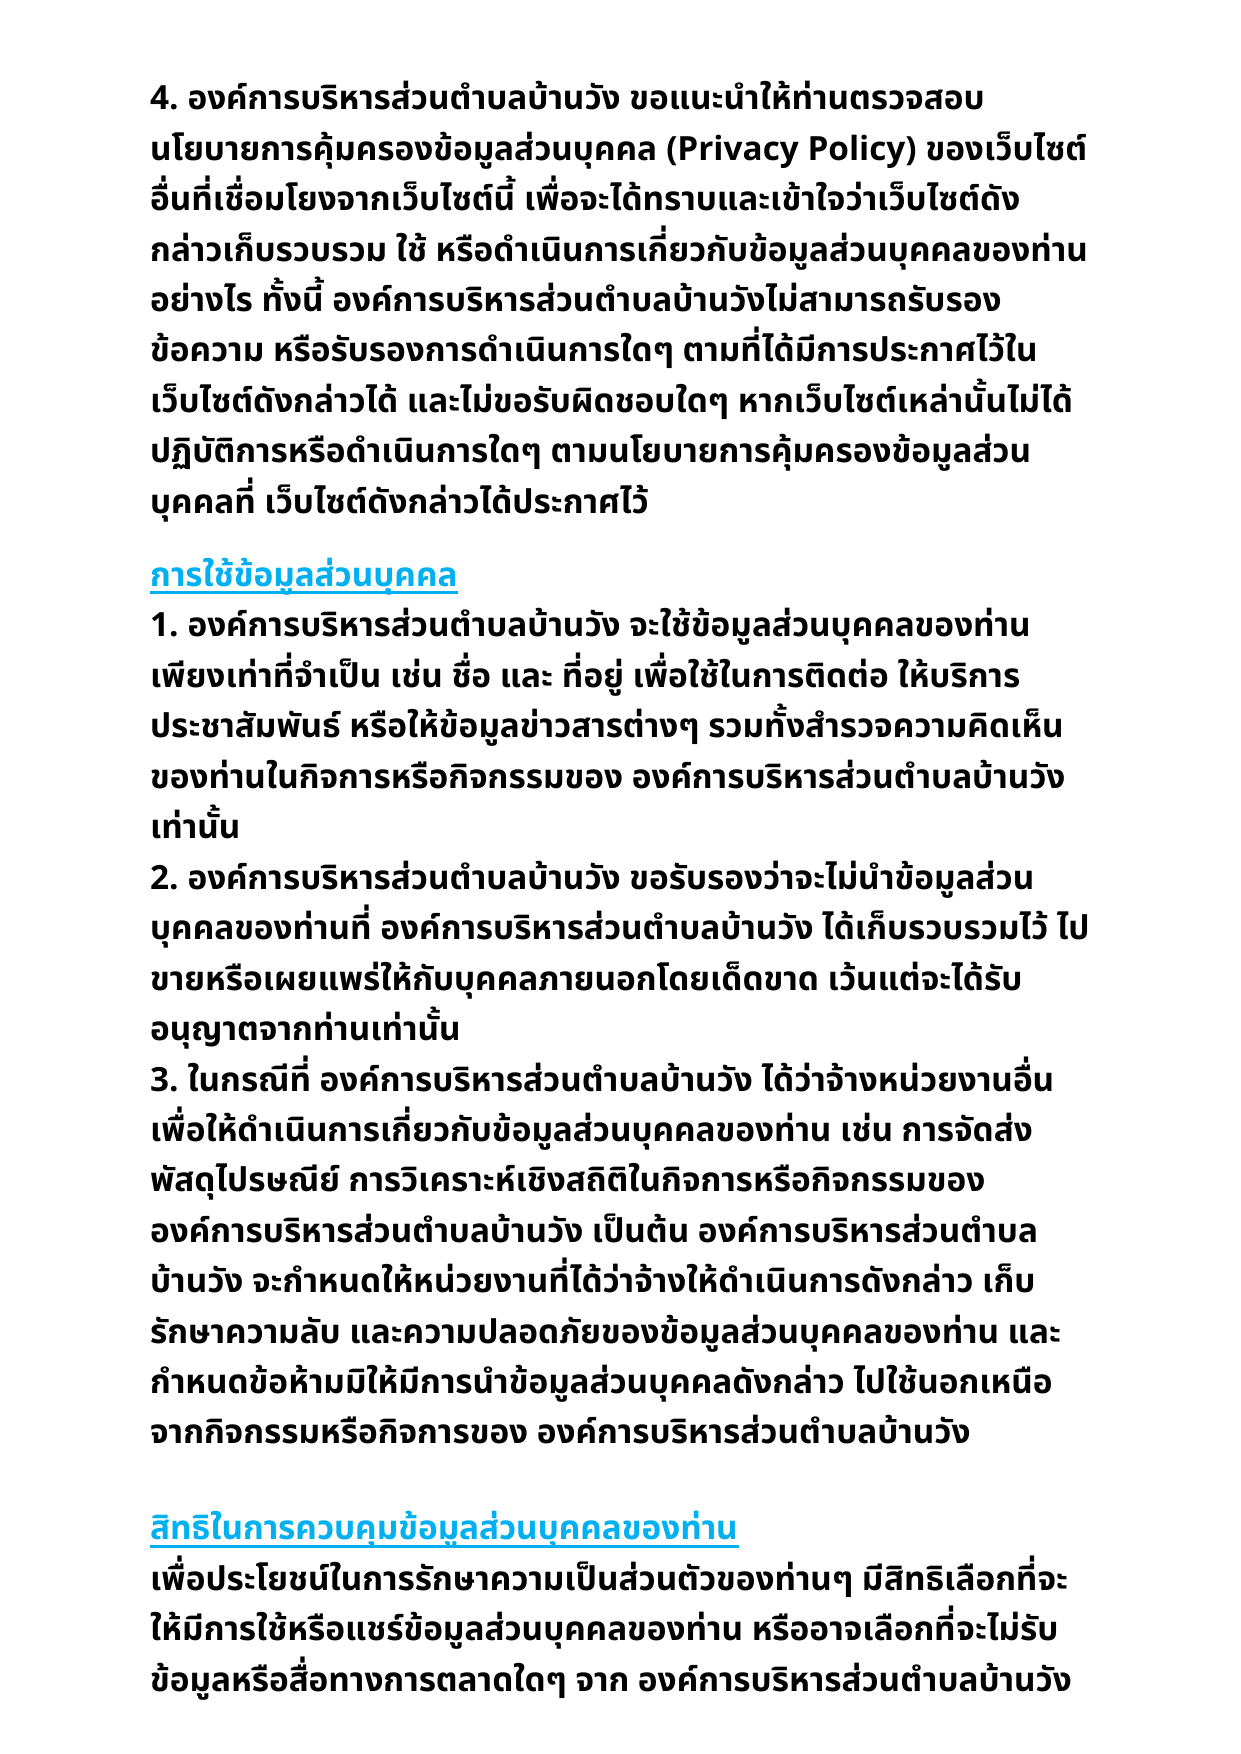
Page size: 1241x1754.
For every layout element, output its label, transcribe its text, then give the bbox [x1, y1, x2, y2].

text การใช้ข้อมูลส่วนบุคคล [150, 551, 1090, 601]
text 4. องค์การบริหารส่วนตำบลบ้านวัง ขอแนะนำให้ท่านตรวจสอบนโยบายการคุ้มครองข้อมูลส่วนบุคคล (Privacy Policy) ของเว็บไซต์อื่นที่เชื่อมโยงจากเว็บไซต์นี้ เพื่อจะได้ทราบและเข้าใจว่าเว็บไซต์ดังกล่าวเก็บรวบรวม ใช้ หรือดำเนินการเกี่ยวกับข้อมูลส่วนบุคคลของท่านอย่างไร ทั้งนี้ องค์การบริหารส่วนตำบลบ้านวังไม่สามารถรับรอง ข้อความ หรือรับรองการดำเนินการใดๆ ตามที่ได้มีการประกาศไว้ในเว็บไซต์ดังกล่าวได้ และไม่ขอรับผิดชอบใดๆ หากเว็บไซต์เหล่านั้นไม่ได้ปฏิบัติการหรือดำเนินการใดๆ ตามนโยบายการคุ้มครองข้อมูลส่วนบุคคลที่ เว็บไซต์ดังกล่าวได้ประกาศไว้ [150, 74, 1090, 528]
text 1. องค์การบริหารส่วนตำบลบ้านวัง จะใช้ข้อมูลส่วนบุคคลของท่านเพียงเท่าที่จำเป็น เช่น ชื่อ และ ที่อยู่ เพื่อใช้ในการติดต่อ ให้บริการประชาสัมพันธ์ หรือให้ข้อมูลข่าวสารต่างๆ รวมทั้งสำรวจความคิดเห็นของท่านในกิจการหรือกิจกรรมของ องค์การบริหารส่วนตำบลบ้านวัง เท่านั้น [150, 601, 1090, 853]
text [150, 1555, 1090, 1706]
text สิทธิในการควบคุมข้อมูลส่วนบุคคลของท่าน [150, 1504, 1090, 1555]
text 3. ในกรณีที่ องค์การบริหารส่วนตำบลบ้านวัง ได้ว่าจ้างหน่วยงานอื่นเพื่อให้ดำเนินการเกี่ยวกับข้อมูลส่วนบุคคลของท่าน เช่น การจัดส่งพัสดุไปรษณีย์ การวิเคราะห์เชิงสถิติในกิจการหรือกิจกรรมของ องค์การบริหารส่วนตำบลบ้านวัง เป็นต้น องค์การบริหารส่วนตำบลบ้านวัง จะกำหนดให้หน่วยงานที่ได้ว่าจ้างให้ดำเนินการดังกล่าว เก็บรักษาความลับ และความปลอดภัยของข้อมูลส่วนบุคคลของท่าน และกำหนดข้อห้ามมิให้มีการนำข้อมูลส่วนบุคคลดังกล่าว ไปใช้นอกเหนือจากกิจกรรมหรือกิจการของ องค์การบริหารส่วนตำบลบ้านวัง [150, 1055, 1090, 1459]
text 2. องค์การบริหารส่วนตำบลบ้านวัง ขอรับรองว่าจะไม่นำข้อมูลส่วนบุคคลของท่านที่ องค์การบริหารส่วนตำบลบ้านวัง ได้เก็บรวบรวมไว้ ไปขายหรือเผยแพร่ให้กับบุคคลภายนอกโดยเด็ดขาด เว้นแต่จะได้รับอนุญาตจากท่านเท่านั้น [150, 853, 1090, 1055]
